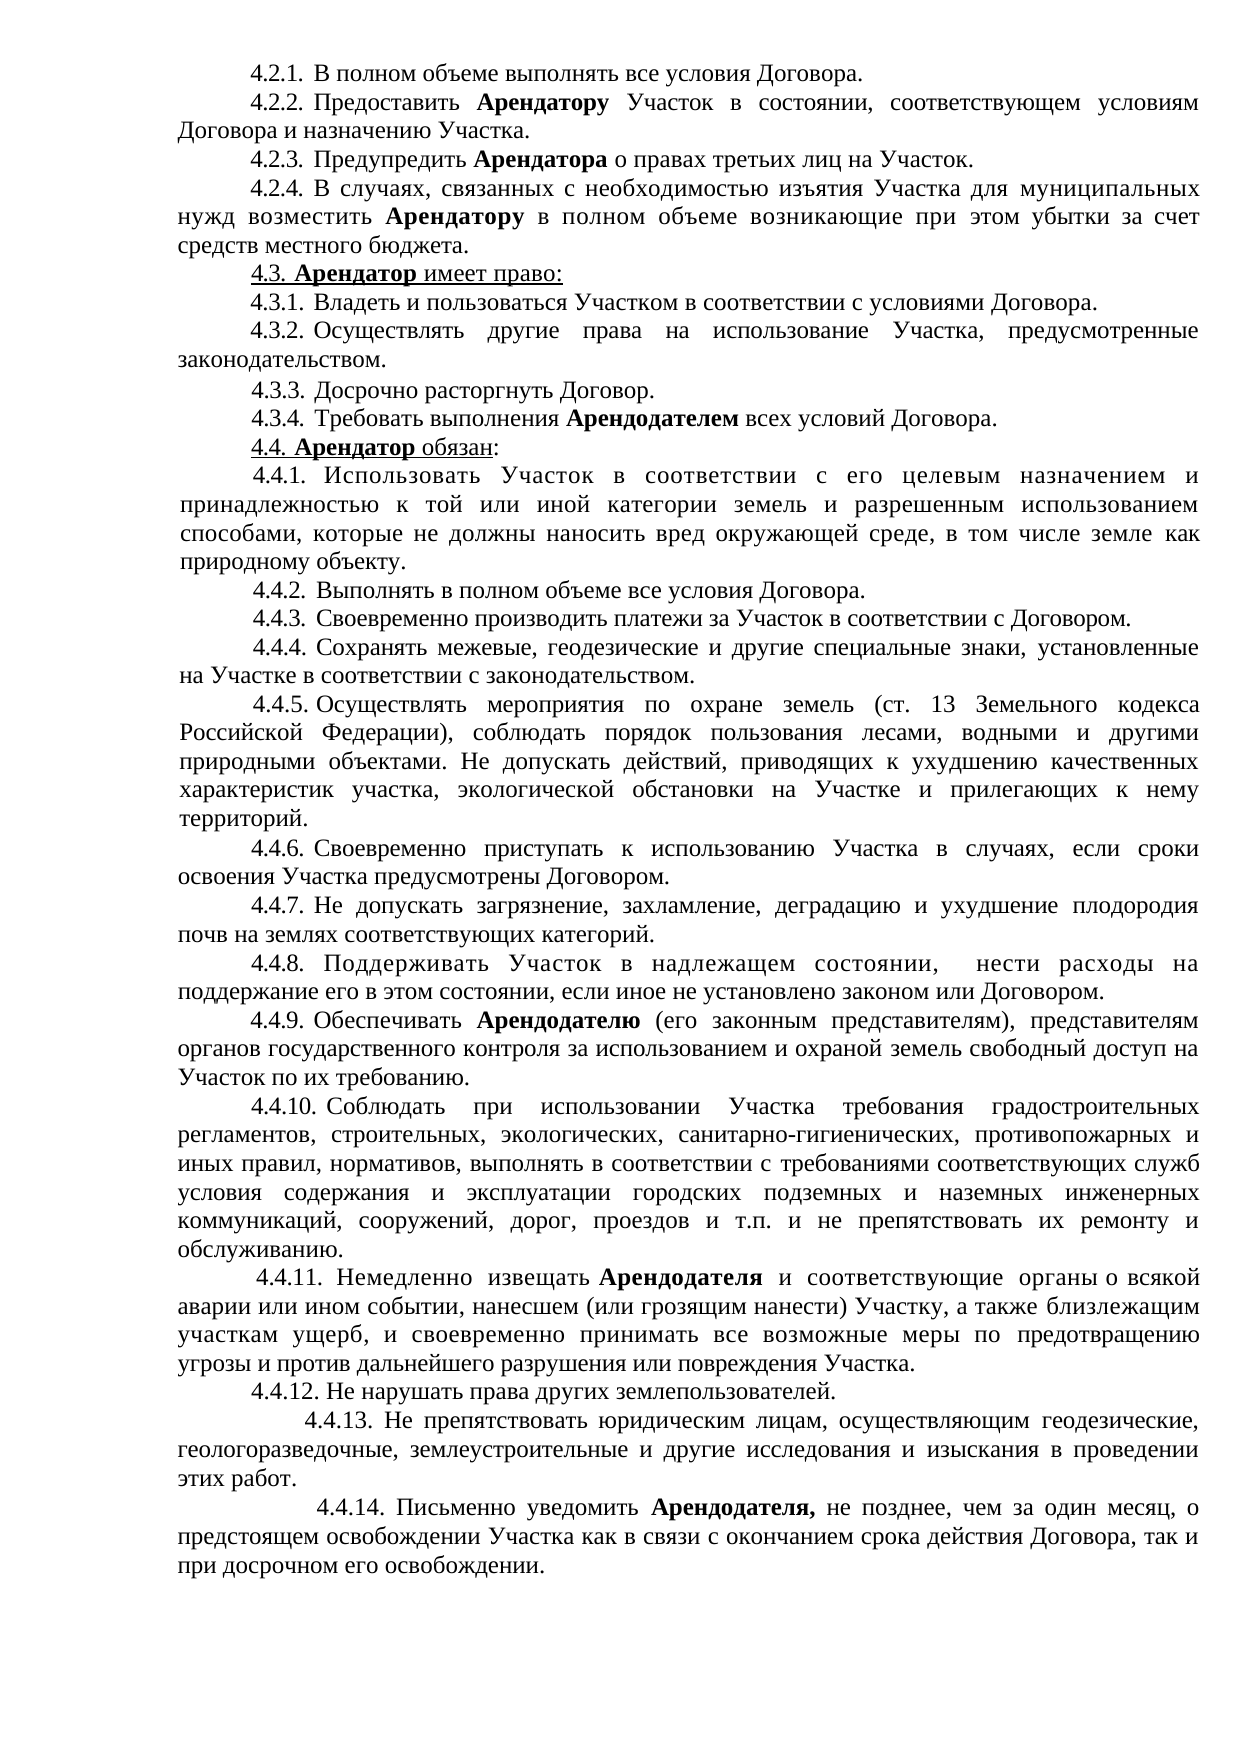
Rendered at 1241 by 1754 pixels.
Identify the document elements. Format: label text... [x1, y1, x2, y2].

list Сохранять межевые, геодезические и другие специальные знаки, установленные на Участке в соответствии с законодательством. [179, 632, 1199, 689]
text 4.4.9. Обеспечивать Арендодателю (его законным представителям), представителям органов государственного контроля за использованием и охраной земель свободный доступ на Участок по их требованию. [177, 1005, 1199, 1091]
list Владеть и пользоваться Участком в соответствии с условиями Договора. [250, 287, 1200, 316]
list В случаях, связанных с необходимостью изъятия Участка для муниципальных нужд возместить Арендатору в полном объеме возникающие при этом убытки за счет средств местного бюджета. [177, 173, 1200, 259]
text 4.4.1. Использовать Участок в соответствии с его целевым назначением и принадлежностью к той или иной категории земель и разрешенным использованием способами, которые не должны наносить вред окружающей среде, в том числе земле как природному объекту. [180, 461, 1200, 575]
list Своевременно приступать к использованию Участка в случаях, если сроки освоения Участка предусмотрены Договором. [178, 833, 1200, 890]
list Требовать выполнения Арендодателем всех условий Договора. [251, 404, 1200, 432]
list Предоставить Арендатору Участок в состоянии, соответствующем условиям Договора и назначению Участка. [177, 88, 1199, 145]
text 4.4.12. Не нарушать права других землепользователей. [251, 1377, 1200, 1406]
text 4.3. Арендатор имеет право: [251, 259, 1200, 287]
text 4.4.10. Соблюдать при использовании Участка требования градостроительных регламентов, строительных, экологических, санитарно-гигиенических, противопожарных и иных правил, нормативов, выполнять в соответствии с требованиями соответствующих служб условия содержания и эксплуатации городских подземных и наземных инженерных коммуникаций, сооружений, дорог, проездов и т.п. и не препятствовать их ремонту и обслуживанию. [177, 1092, 1200, 1263]
list Осуществлять мероприятия по охране земель (ст. 13 Земельного кодекса Российской Федерации), соблюдать порядок пользования лесами, водными и другими природными объектами. Не допускать действий, приводящих к ухудшению качественных характеристик участка, экологической обстановки на Участке и прилегающих к нему территорий. [179, 689, 1200, 832]
list Своевременно производить платежи за Участок в соответствии с Договором. [179, 604, 1199, 632]
list Предупредить Арендатора о правах третьих лиц на Участок. [250, 145, 1200, 173]
text 4.4.14. Письменно уведомить Арендодателя, не позднее, чем за один месяц, о предстоящем освобождении Участка как в связи с окончанием срока действия Договора, так и при досрочном его освобождении. [177, 1492, 1200, 1579]
text 4.4.11. Немедленно извещать Арендодателя и соответствующие органы о всякой аварии или ином событии, нанесшем (или грозящим нанести) Участку, а также близлежащим участкам ущерб, и своевременно принимать все возможные меры по предотвращению угрозы и против дальнейшего разрушения или повреждения Участка. [177, 1263, 1200, 1377]
list В полном объеме выполнять все условия Договора. [250, 59, 1200, 88]
list Не допускать загрязнение, захламление, деградацию и ухудшение плодородия почв на землях соответствующих категорий. [178, 891, 1199, 948]
text 4.4.8. Поддерживать Участок в надлежащем состоянии, нести расходы на поддержание его в этом состоянии, если иное не установлено законом или Договором. [178, 948, 1200, 1005]
list Досрочно расторгнуть Договор. [251, 375, 1200, 404]
text 4.4. Арендатор обязан: [251, 432, 1200, 461]
list Выполнять в полном объеме все условия Договора. [253, 575, 1200, 604]
text 4.4.13. Не препятствовать юридическим лицам, осуществляющим геодезические, геологоразведочные, землеустроительные и другие исследования и изыскания в проведении этих работ. [177, 1406, 1199, 1492]
list Осуществлять другие права на использование Участка, предусмотренные законодательством. [177, 316, 1199, 373]
